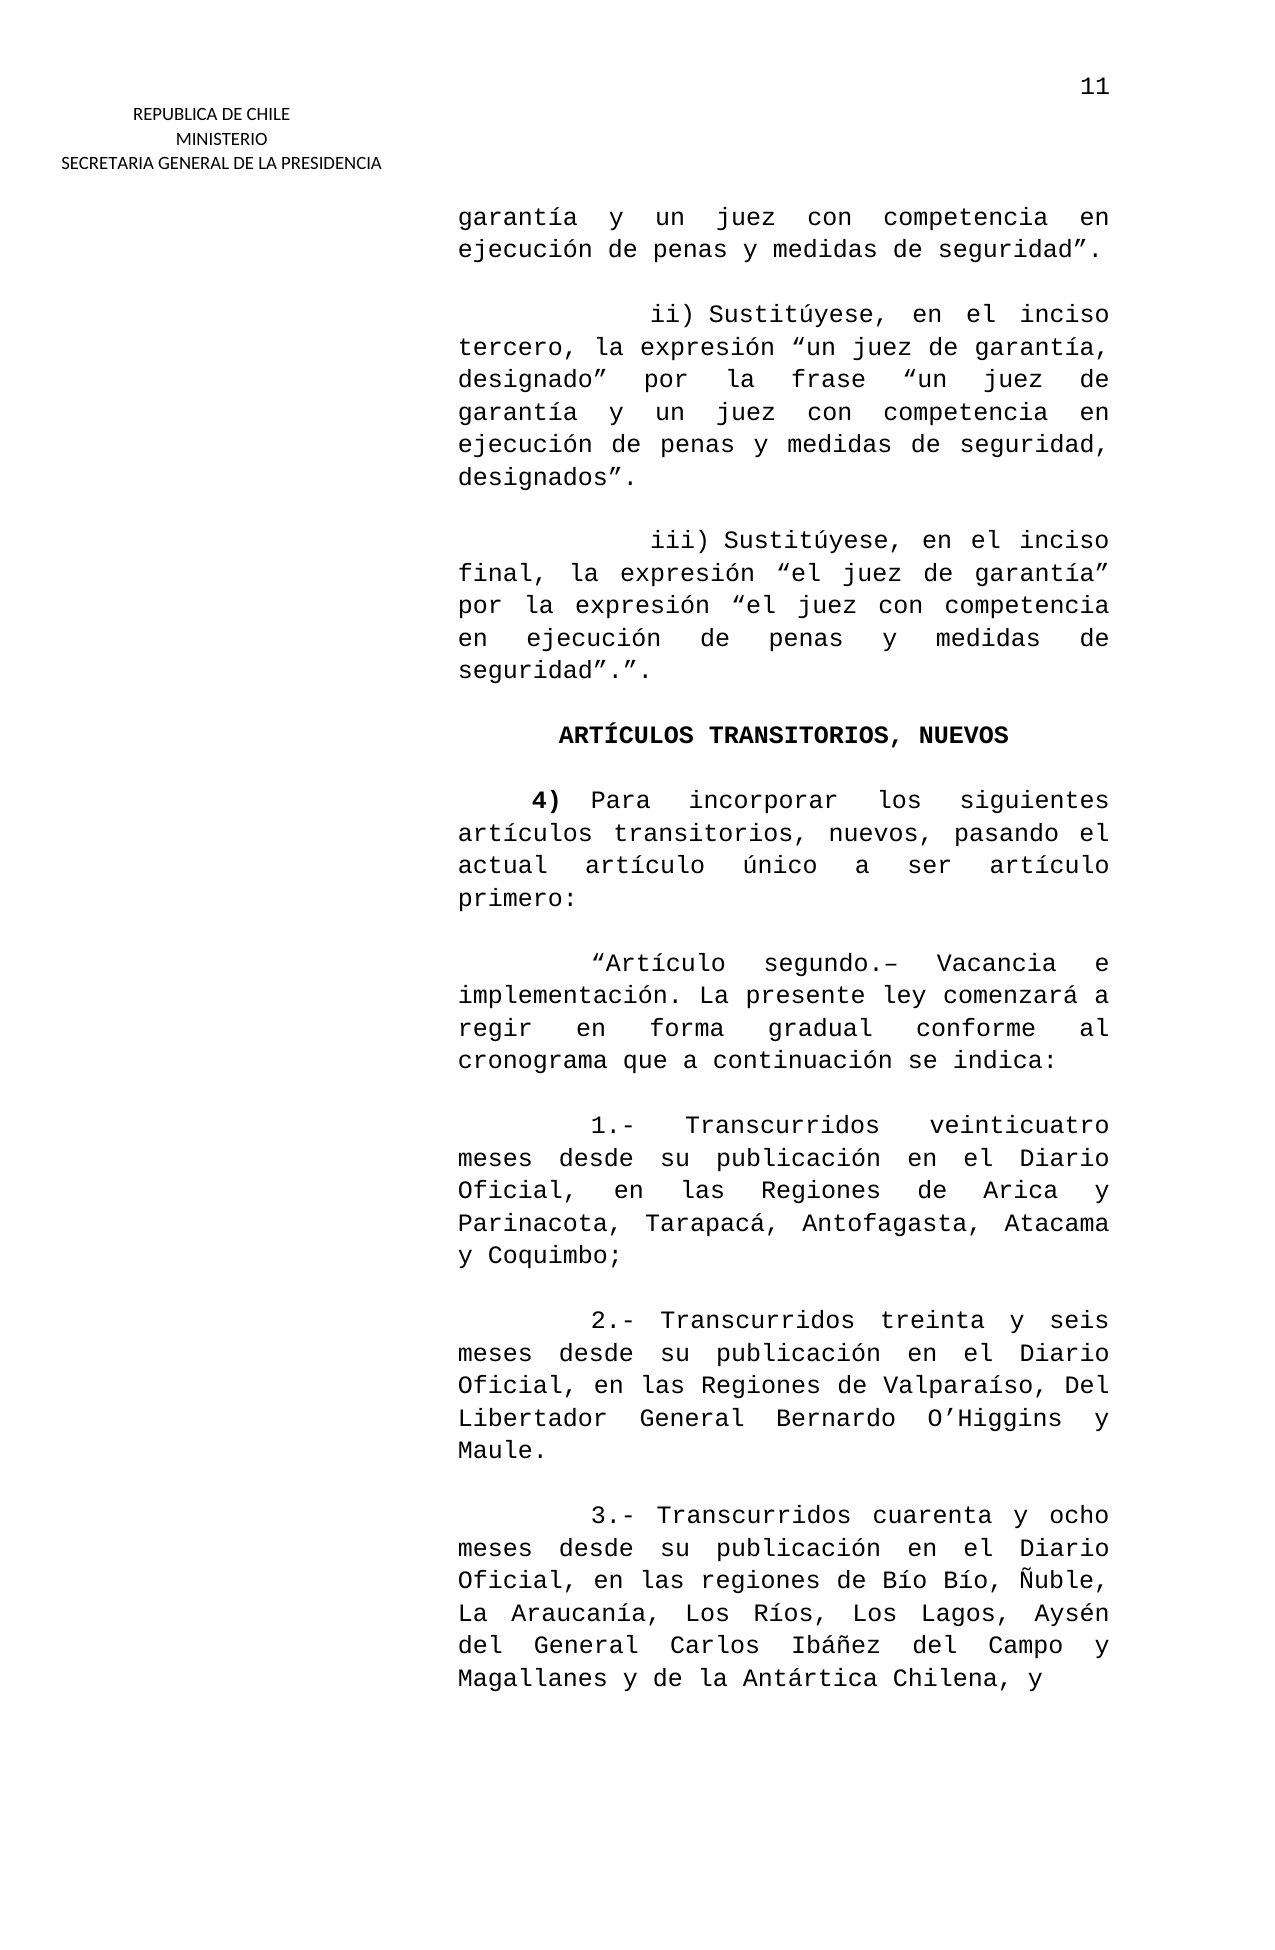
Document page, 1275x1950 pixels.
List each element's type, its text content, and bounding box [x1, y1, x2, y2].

list Sustitúyese, en el inciso final, la expresión “el juez de garantía” por la expresión “el juez con competencia en ejecución de penas y medidas de seguridad”.”. [458, 528, 1109, 686]
text 1.- Transcurridos veinticuatro meses desde su publicación en el Diario Oficial, en las Regiones de Arica y Parinacota, Tarapacá, Antofagasta, Atacama y Coquimbo; [458, 1113, 1109, 1271]
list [458, 204, 1109, 265]
text ARTÍCULOS TRANSITORIOS, NUEVOS [458, 723, 1109, 751]
text 2.- Transcurridos treinta y seis meses desde su publicación en el Diario Oficial, en las Regiones de Valparaíso, Del Libertador General Bernardo O’Higgins y Maule. [458, 1308, 1109, 1466]
text 3.- Transcurridos cuarenta y ocho meses desde su publicación en el Diario Oficial, en las regiones de Bío Bío, Ñuble, La Araucanía, Los Ríos, Los Lagos, Aysén del General Carlos Ibáñez del Campo y Magallanes y de la Antártica Chilena, y [458, 1503, 1109, 1693]
text “Artículo segundo.– Vacancia e implementación. La presente ley comenzará a regir en forma gradual conforme al cronograma que a continuación se indica: [458, 950, 1109, 1076]
list Para incorporar los siguientes artículos transitorios, nuevos, pasando el actual artículo único a ser artículo primero: [458, 788, 1109, 913]
list Sustitúyese, en el inciso tercero, la expresión “un juez de garantía, designado” por la frase “un juez de garantía y un juez con competencia en ejecución de penas y medidas de seguridad, designados”. [458, 302, 1109, 493]
